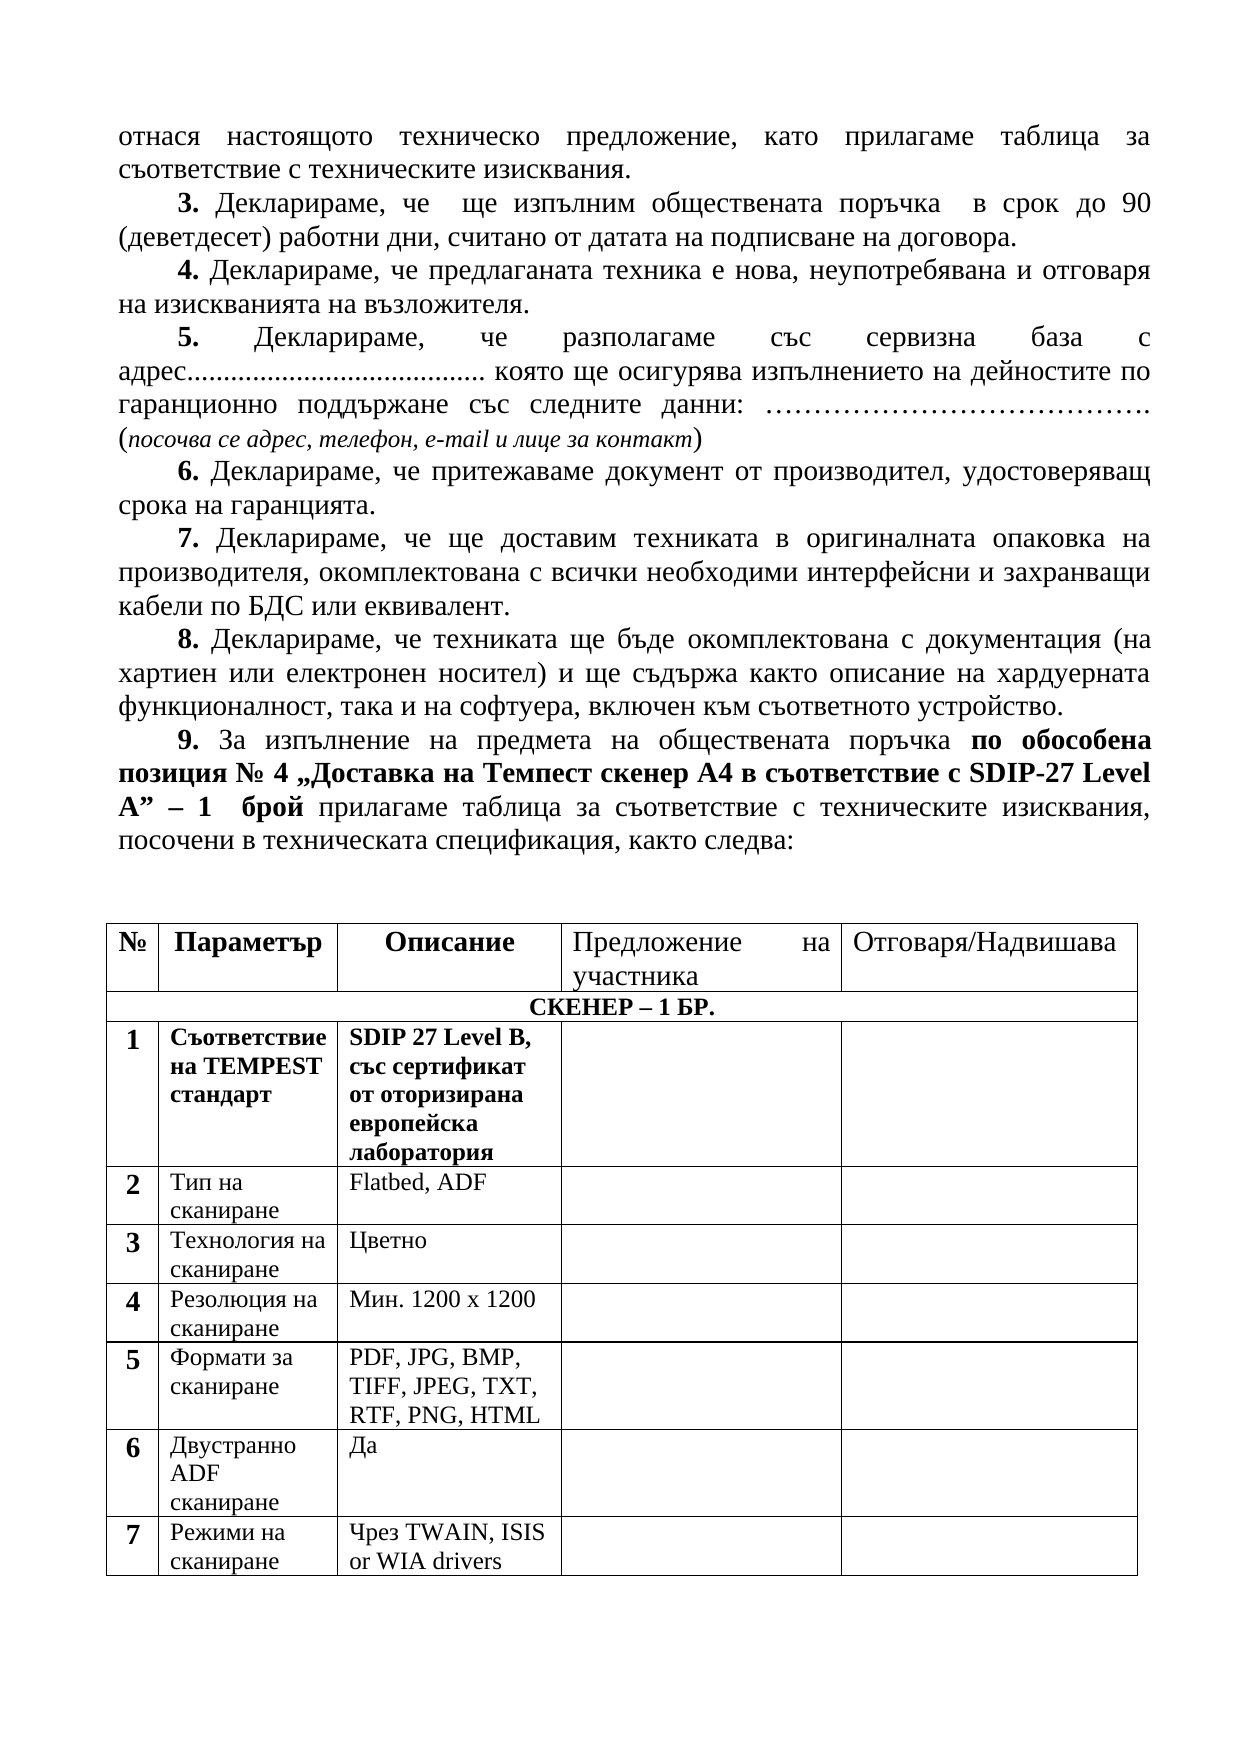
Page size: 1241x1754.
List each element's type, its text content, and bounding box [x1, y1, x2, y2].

table_cell PDF, JPG, BMP, TIFF, JPEG, TXT, RTF, PNG, HTML [338, 1343, 561, 1429]
text 4. Декларираме, че предлаганата техника е нова, неупотребявана и отговаря на изискванията на възложителя. [118, 252, 1152, 319]
table_cell 7 [107, 1517, 158, 1574]
table_cell [842, 1022, 1137, 1166]
table_cell [562, 1517, 841, 1574]
table_cell Съответствие на TEMPEST стандарт [159, 1022, 337, 1166]
table_header Предложение на участника [562, 924, 841, 991]
table_cell Резолюция на сканиране [159, 1284, 337, 1341]
table_cell Чрез TWAIN, ISIS or WIA drivers [338, 1517, 561, 1574]
text 5. Декларираме, че разполагаме със сервизна база с адрес......................................... която ще осигурява изпълнението на дейностите по гаранционно поддържане със следните данни: …………………………………. (посочва се адрес, телефон, e-mail и лице за контакт) [118, 319, 1152, 453]
table_cell 1 [107, 1022, 158, 1166]
table_cell Мин. 1200 х 1200 [338, 1284, 561, 1341]
table_cell [562, 1167, 841, 1224]
table_cell [562, 1022, 841, 1166]
table_cell [842, 1343, 1137, 1429]
table_header Отговаря/Надвишава [842, 924, 1137, 991]
table_cell СКЕНЕР – 1 БР. [107, 992, 1137, 1021]
table_cell [842, 1430, 1137, 1516]
table_cell Формати за сканиране [159, 1343, 337, 1429]
table_cell Flatbed, ADF [338, 1167, 561, 1224]
table_cell [562, 1343, 841, 1429]
table_cell [562, 1225, 841, 1283]
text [118, 118, 1152, 185]
table_cell [842, 1517, 1137, 1574]
text 3. Декларираме, че ще изпълним обществената поръчка в срок до 90 (деветдесет) работни дни, считано от датата на подписване на договора. [118, 185, 1152, 252]
table_cell 5 [107, 1343, 158, 1429]
text 8. Декларираме, че техниката ще бъде окомплектована с документация (на хартиен или електронен носител) и ще съдържа както описание на хардуерната функционалност, така и на софтуера, включен към съответното устройство. [118, 621, 1152, 722]
table_cell Технология на сканиране [159, 1225, 337, 1283]
text 7. Декларираме, че ще доставим техниката в оригиналната опаковка на производителя, окомплектована с всички необходими интерфейсни и захранващи кабели по БДС или еквивалент. [118, 521, 1152, 621]
table_cell Тип на сканиране [159, 1167, 337, 1224]
table_cell [562, 1284, 841, 1341]
table_cell Режими на сканиране [159, 1517, 337, 1574]
table_header Параметър [159, 924, 337, 991]
table_cell 3 [107, 1225, 158, 1283]
text 6. Декларираме, че притежаваме документ от производител, удостоверяващ срока на гаранцията. [118, 453, 1152, 521]
table_cell [842, 1284, 1137, 1341]
table_cell [562, 1430, 841, 1516]
table_cell Цветно [338, 1225, 561, 1283]
table_cell 4 [107, 1284, 158, 1341]
table_header № [107, 924, 158, 991]
table_header Описание [338, 924, 561, 991]
table_cell [842, 1225, 1137, 1283]
table_cell [842, 1167, 1137, 1224]
text 9. За изпълнение на предмета на обществената поръчка по обособена позиция № 4 „Доставка на Темпест скенер А4 в съответствие с SDIP-27 Levеl A” – 1 брой прилагаме таблица за съответствие с техническите изисквания, посочени в техническата спецификация, както следва: [118, 722, 1152, 856]
table_cell SDIP 27 Level В, със сертификат от оторизирана европейска лаборатория [338, 1022, 561, 1166]
table_cell Двустранно ADF сканиране [159, 1430, 337, 1516]
table_cell Да [338, 1430, 561, 1516]
table_cell 6 [107, 1430, 158, 1516]
table_cell 2 [107, 1167, 158, 1224]
